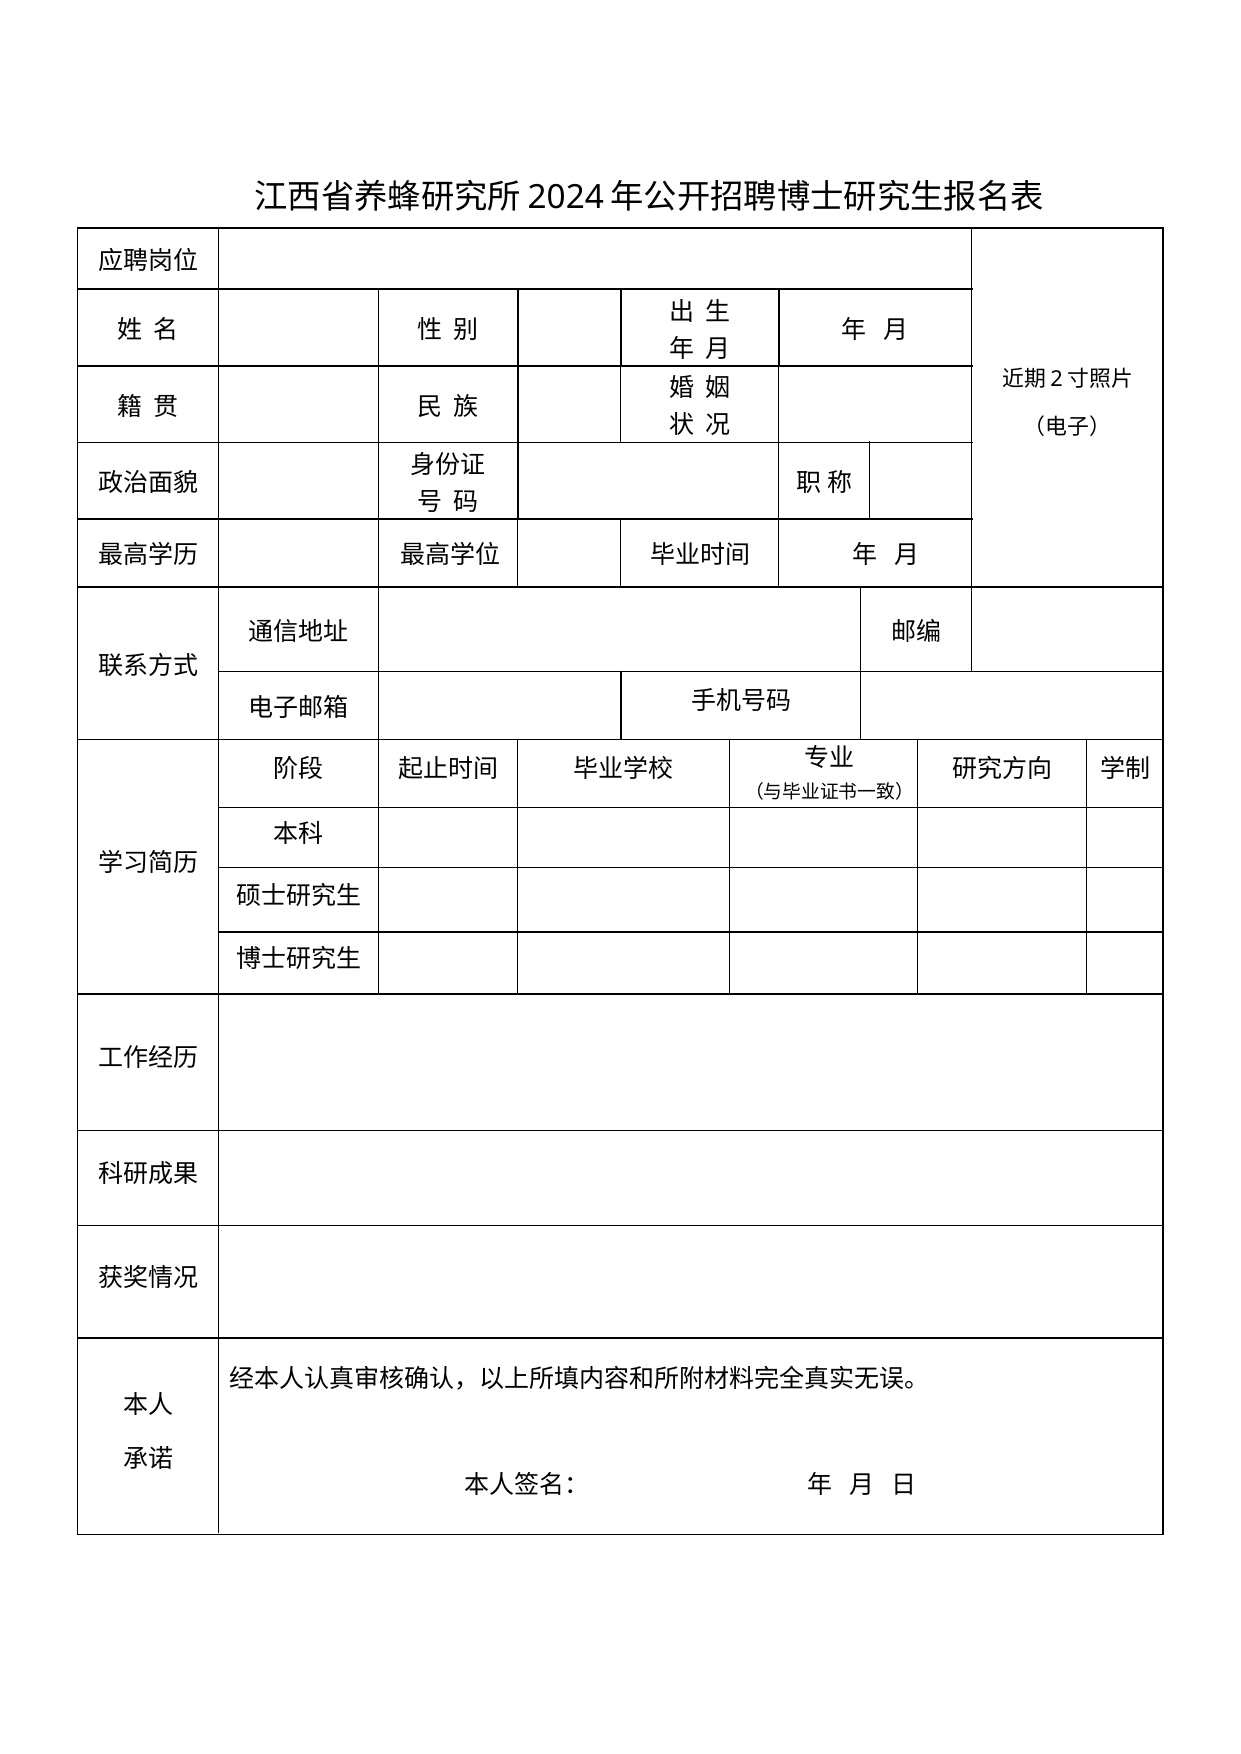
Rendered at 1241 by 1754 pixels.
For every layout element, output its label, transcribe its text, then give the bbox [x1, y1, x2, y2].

table_cell 电子邮箱 [219, 672, 378, 738]
text 江西省养蜂研究所2024年公开招聘博士研究生报名表 [187, 162, 1053, 227]
table_cell [219, 443, 378, 518]
table_cell [779, 367, 971, 441]
table_cell [518, 868, 729, 931]
table_cell 经本人认真审核确认，以上所填内容和所附材料完全真实无误。 本人签名： 年 月 日 [219, 1339, 1162, 1533]
table_cell 研究方向 [918, 740, 1086, 806]
table_cell 获奖情况 [78, 1226, 218, 1337]
table_cell [519, 367, 620, 441]
table_cell 阶段 [219, 740, 378, 806]
table_cell [219, 995, 1162, 1129]
table_cell 工作经历 [78, 995, 218, 1129]
table_cell 姓 名 [78, 290, 218, 365]
table_cell 学习简历 [78, 740, 218, 993]
table_cell [519, 290, 620, 365]
table_cell 联系方式 [78, 588, 218, 738]
table_cell [219, 520, 378, 586]
table_cell 通信地址 [219, 588, 378, 671]
table_cell 邮编 [861, 588, 971, 671]
table_cell [918, 868, 1086, 931]
table_cell 专业 （与毕业证书一致） [730, 740, 917, 806]
table_cell 硕士研究生 [219, 868, 378, 931]
table_cell [918, 933, 1086, 993]
table_cell 籍 贯 [78, 367, 218, 441]
table_cell [1087, 868, 1162, 931]
table_cell 出 生 年 月 [622, 290, 778, 365]
table_cell [518, 808, 729, 867]
table_cell 学制 [1087, 740, 1162, 806]
table_cell [730, 868, 917, 931]
table_header [219, 229, 971, 288]
table_cell 科研成果 [78, 1131, 218, 1225]
table_cell 毕业时间 [621, 520, 778, 586]
table_cell 手机号码 [622, 672, 860, 738]
table_cell [219, 1226, 1162, 1337]
table_cell [918, 808, 1086, 867]
table_cell 起止时间 [379, 740, 517, 806]
table_cell [379, 933, 517, 993]
table_cell 本科 [219, 808, 378, 867]
table_cell 年 月 [780, 290, 971, 365]
table_cell [219, 367, 378, 441]
table_cell 政治面貌 [78, 443, 218, 518]
table_cell 民 族 [379, 367, 517, 441]
table_cell 身份证 号 码 [379, 443, 517, 518]
table_header 应聘岗位 [78, 229, 218, 288]
table_cell [1087, 933, 1162, 993]
table_cell [861, 672, 1162, 738]
table_cell [518, 520, 620, 586]
table_cell 本人 承诺 [78, 1339, 218, 1533]
table_cell [379, 868, 517, 931]
table_cell [379, 588, 860, 671]
table_header 近期2寸照片 （电子） [972, 229, 1162, 586]
table_cell [379, 808, 517, 867]
table_cell [972, 588, 1162, 671]
table_cell [519, 443, 778, 518]
table_cell 博士研究生 [219, 933, 378, 993]
table_cell 最高学历 [78, 520, 218, 586]
table_cell [379, 672, 620, 738]
table_cell 毕业学校 [518, 740, 729, 806]
table_cell [219, 290, 378, 365]
table_cell 性 别 [379, 290, 517, 365]
table_cell 年 月 [779, 520, 971, 586]
table_cell [518, 933, 729, 993]
table_cell 婚 姻 状 况 [621, 367, 778, 441]
table_cell [730, 933, 917, 993]
table_cell [730, 808, 917, 867]
table_cell 职 称 [779, 443, 869, 518]
table_cell [1087, 808, 1162, 867]
table_cell 最高学位 [379, 520, 517, 586]
table_cell [870, 443, 971, 518]
table_cell [219, 1131, 1162, 1225]
